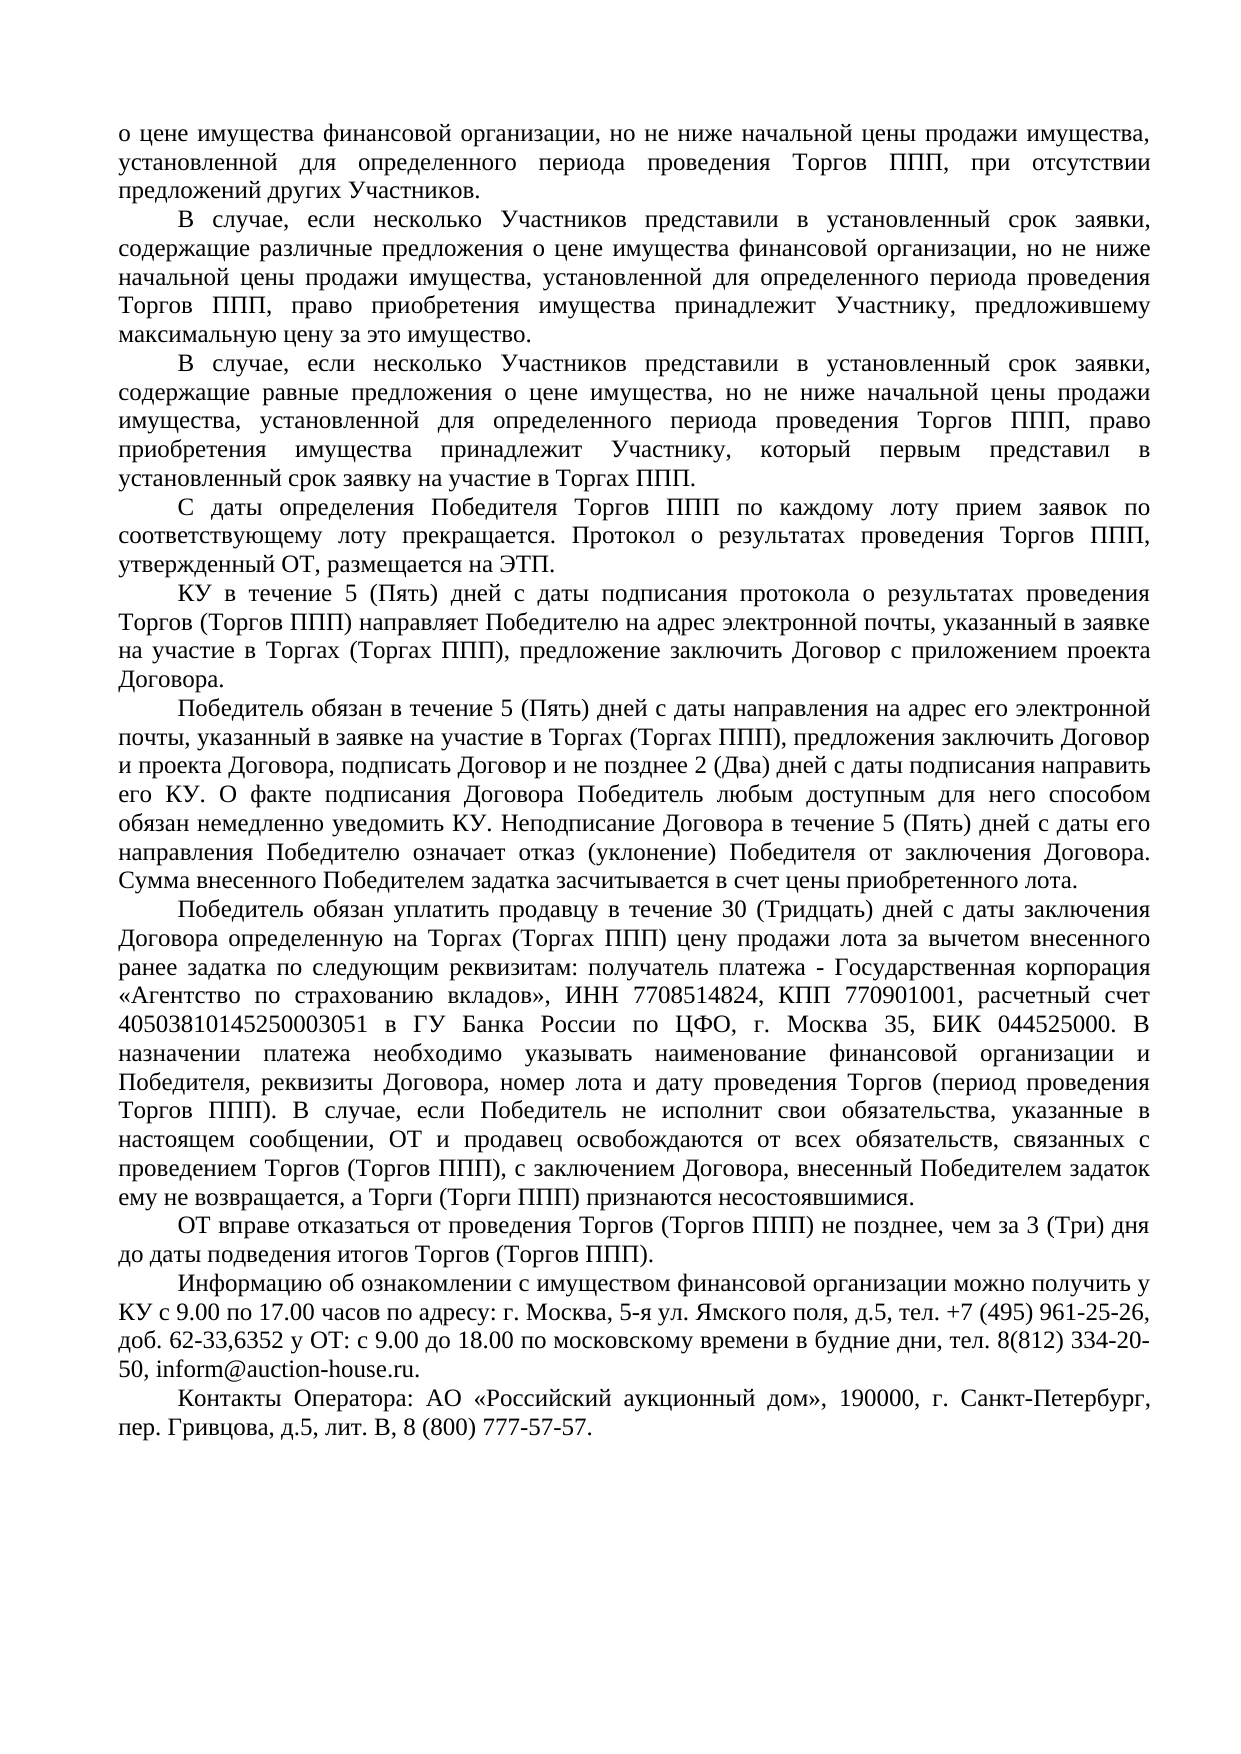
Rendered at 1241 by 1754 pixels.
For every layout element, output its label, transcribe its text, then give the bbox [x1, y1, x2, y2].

text С даты определения Победителя Торгов ППП по каждому лоту прием заявок по соответствующему лоту прекращается. Протокол о результатах проведения Торгов ППП, утвержденный ОТ, размещается на ЭТП. [118, 492, 1151, 578]
text В случае, если несколько Участников представили в установленный срок заявки, содержащие равные предложения о цене имущества, но не ниже начальной цены продажи имущества, установленной для определенного периода проведения Торгов ППП, право приобретения имущества принадлежит Участнику, который первым представил в установленный срок заявку на участие в Торгах ППП. [118, 348, 1151, 492]
text Победитель обязан в течение 5 (Пять) дней с даты направления на адрес его электронной почты, указанный в заявке на участие в Торгах (Торгах ППП), предложения заключить Договор и проекта Договора, подписать Договор и не позднее 2 (Два) дней с даты подписания направить его КУ. О факте подписания Договора Победитель любым доступным для него способом обязан немедленно уведомить КУ. Неподписание Договора в течение 5 (Пять) дней с даты его направления Победителю означает отказ (уклонение) Победителя от заключения Договора. Сумма внесенного Победителем задатка засчитывается в счет цены приобретенного лота. [118, 693, 1151, 894]
text ОТ вправе отказаться от проведения Торгов (Торгов ППП) не позднее, чем за 3 (Три) дня до даты подведения итогов Торгов (Торгов ППП). [118, 1211, 1151, 1268]
text Информацию об ознакомлении с имуществом финансовой организации можно получить у КУ с 9.00 по 17.00 часов по адресу: г. Москва, 5-я ул. Ямского поля, д.5, тел. +7 (495) 961-25-26, доб. 62-33,6352 у ОТ: с 9.00 до 18.00 по московскому времени в будние дни, тел. 8(812) 334-20-50, inform@auction-house.ru. [118, 1268, 1151, 1383]
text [118, 118, 1151, 204]
text КУ в течение 5 (Пять) дней с даты подписания протокола о результатах проведения Торгов (Торгов ППП) направляет Победителю на адрес электронной почты, указанный в заявке на участие в Торгах (Торгах ППП), предложение заключить Договор с приложением проекта Договора. [118, 578, 1151, 693]
text Победитель обязан уплатить продавцу в течение 30 (Тридцать) дней с даты заключения Договора определенную на Торгах (Торгах ППП) цену продажи лота за вычетом внесенного ранее задатка по следующим реквизитам: получатель платежа - Государственная корпорация «Агентство по страхованию вкладов», ИНН 7708514824, КПП 770901001, расчетный счет 40503810145250003051 в ГУ Банка России по ЦФО, г. Москва 35, БИК 044525000. В назначении платежа необходимо указывать наименование финансовой организации и Победителя, реквизиты Договора, номер лота и дату проведения Торгов (период проведения Торгов ППП). В случае, если Победитель не исполнит свои обязательства, указанные в настоящем сообщении, ОТ и продавец освобождаются от всех обязательств, связанных с проведением Торгов (Торгов ППП), с заключением Договора, внесенный Победителем задаток ему не возвращается, а Торги (Торги ППП) признаются несостоявшимися. [118, 894, 1151, 1211]
text В случае, если несколько Участников представили в установленный срок заявки, содержащие различные предложения о цене имущества финансовой организации, но не ниже начальной цены продажи имущества, установленной для определенного периода проведения Торгов ППП, право приобретения имущества принадлежит Участнику, предложившему максимальную цену за это имущество. [118, 204, 1151, 348]
text Контакты Оператора: АО «Российский аукционный дом», 190000, г. Санкт-Петербург, пер. Гривцова, д.5, лит. В, 8 (800) 777-57-57. [118, 1383, 1151, 1441]
